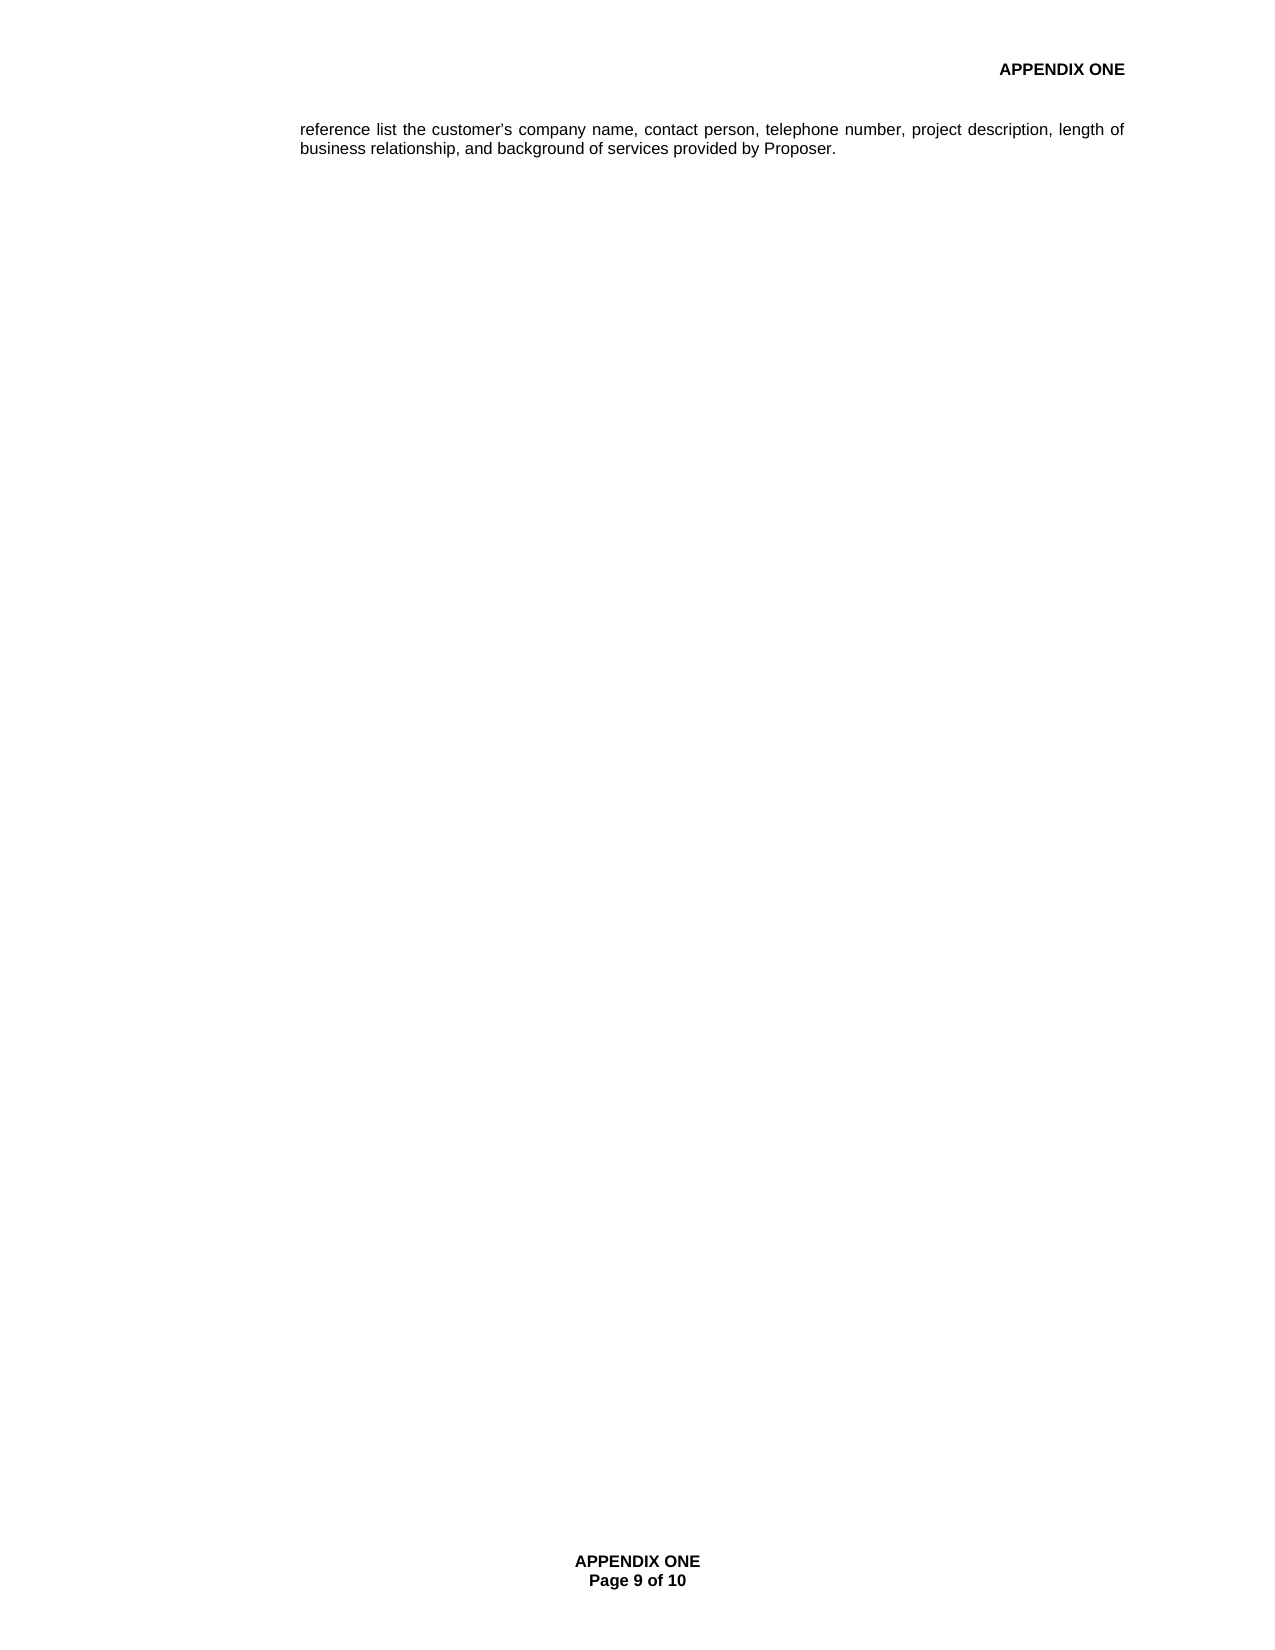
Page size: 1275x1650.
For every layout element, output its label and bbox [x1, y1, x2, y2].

text [225, 120, 1125, 158]
